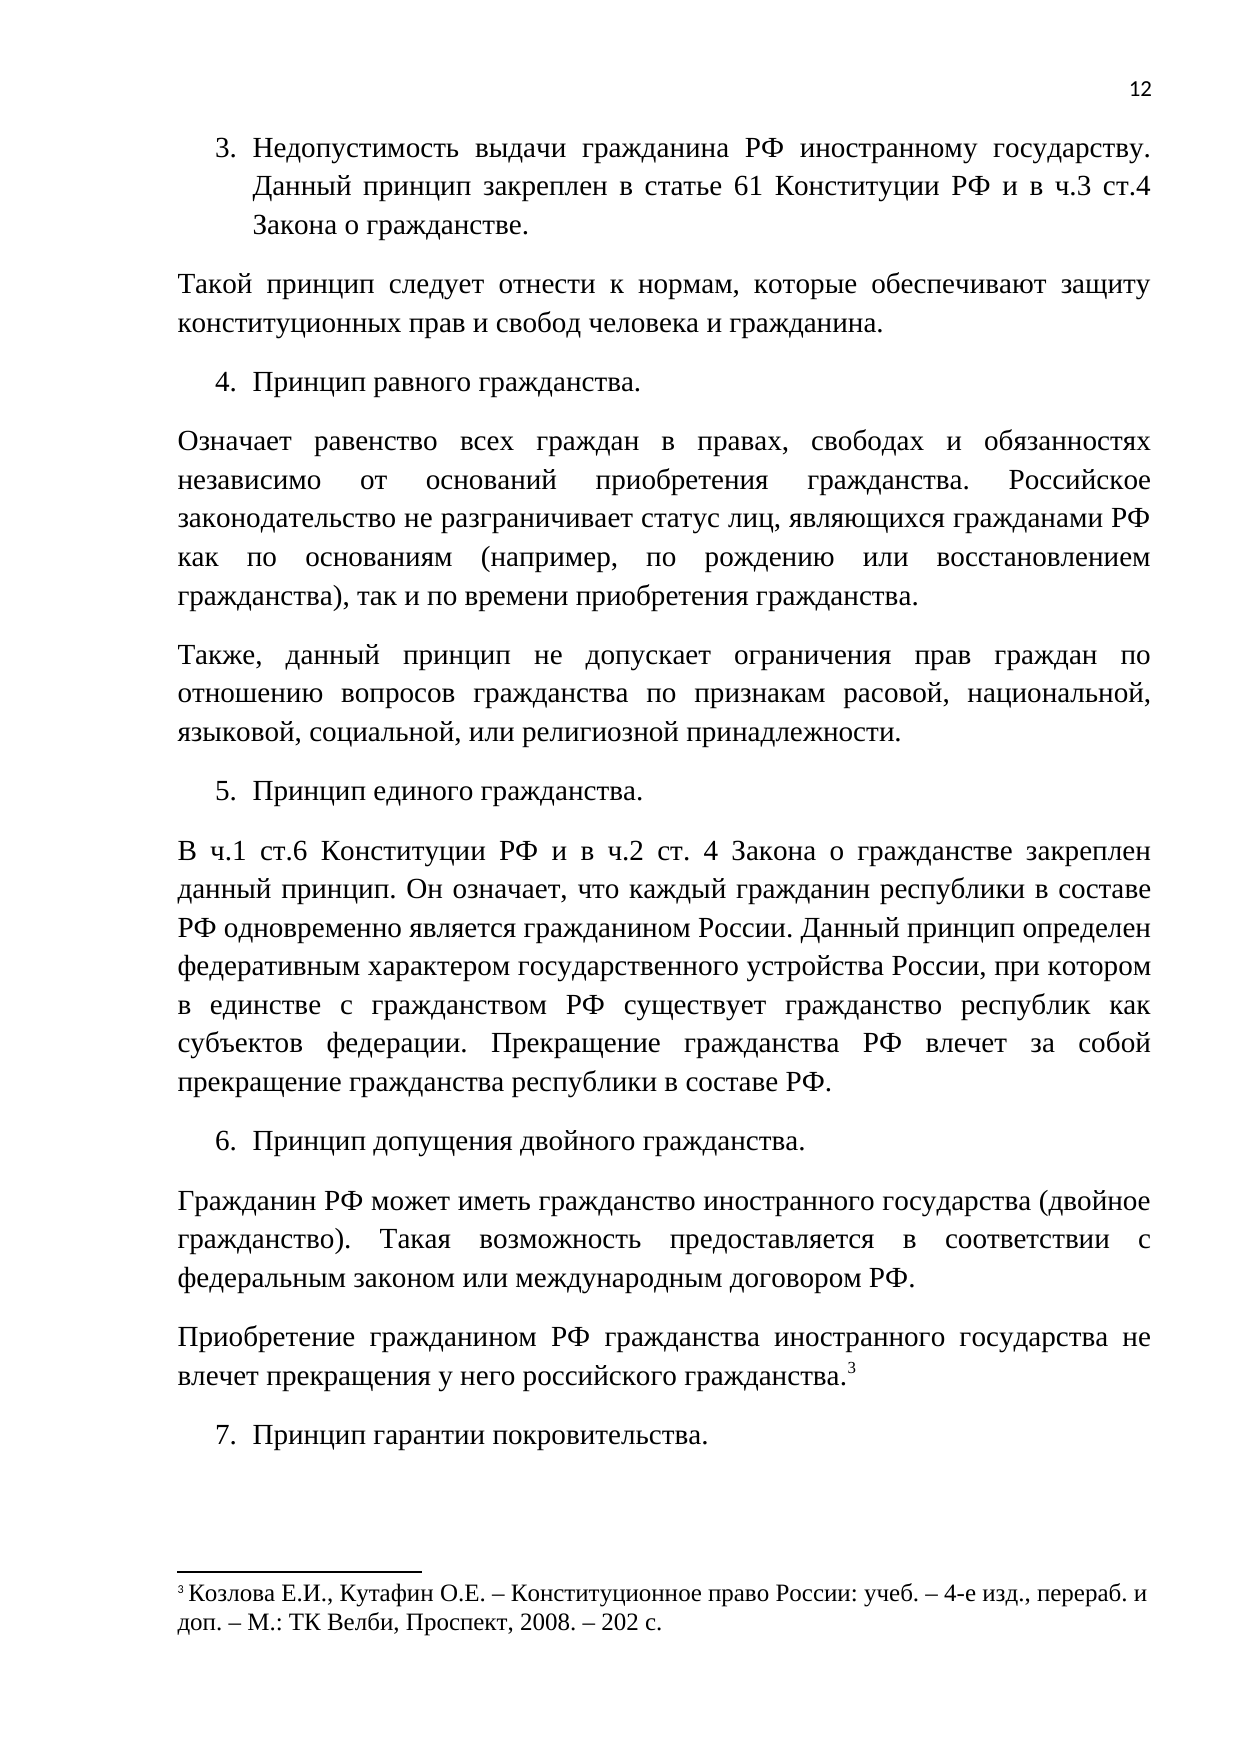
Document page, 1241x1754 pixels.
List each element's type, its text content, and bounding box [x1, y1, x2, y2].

text В ч.1 ст.6 Конституции РФ и в ч.2 ст. 4 Закона о гражданстве закреплен данный принцип. Он означает, что каждый гражданин республики в составе РФ одновременно является гражданином России. Данный принцип определен федеративным характером государственного устройства России, при котором в единстве с гражданством РФ существует гражданство республик как субъектов федерации. Прекращение гражданства РФ влечет за собой прекращение гражданства республики в составе РФ. [177, 833, 1152, 1098]
text Означает равенство всех граждан в правах, свободах и обязанностях независимо от оснований приобретения гражданства. Российское законодательство не разграничивает статус лиц, являющихся гражданами РФ как по основаниям (например, по рождению или восстановлением гражданства), так и по времени приобретения гражданства. [177, 423, 1152, 611]
list Принцип допущения двойного гражданства. [215, 1123, 1152, 1157]
text Гражданин РФ может иметь гражданство иностранного государства (двойное гражданство). Такая возможность предоставляется в соответствии с федеральным законом или международным договором РФ. [177, 1183, 1152, 1293]
text Также, данный принцип не допускает ограничения прав граждан по отношению вопросов гражданства по признакам расовой, национальной, языковой, социальной, или религиозной принадлежности. [177, 637, 1152, 748]
list Принцип равного гражданства. [215, 364, 1152, 398]
list Принцип гарантии покровительства. [215, 1417, 1152, 1451]
list Недопустимость выдачи гражданина РФ иностранному государству. Данный принцип закреплен в статье 61 Конституции РФ и в ч.3 ст.4 Закона о гражданстве. [215, 130, 1152, 240]
text Такой принцип следует отнести к нормам, которые обеспечивают защиту конституционных прав и свобод человека и гражданина. [177, 266, 1152, 338]
list Принцип единого гражданства. [215, 773, 1152, 807]
text Приобретение гражданином РФ гражданства иностранного государства не влечет прекращения у него российского гражданства. [177, 1319, 1152, 1391]
